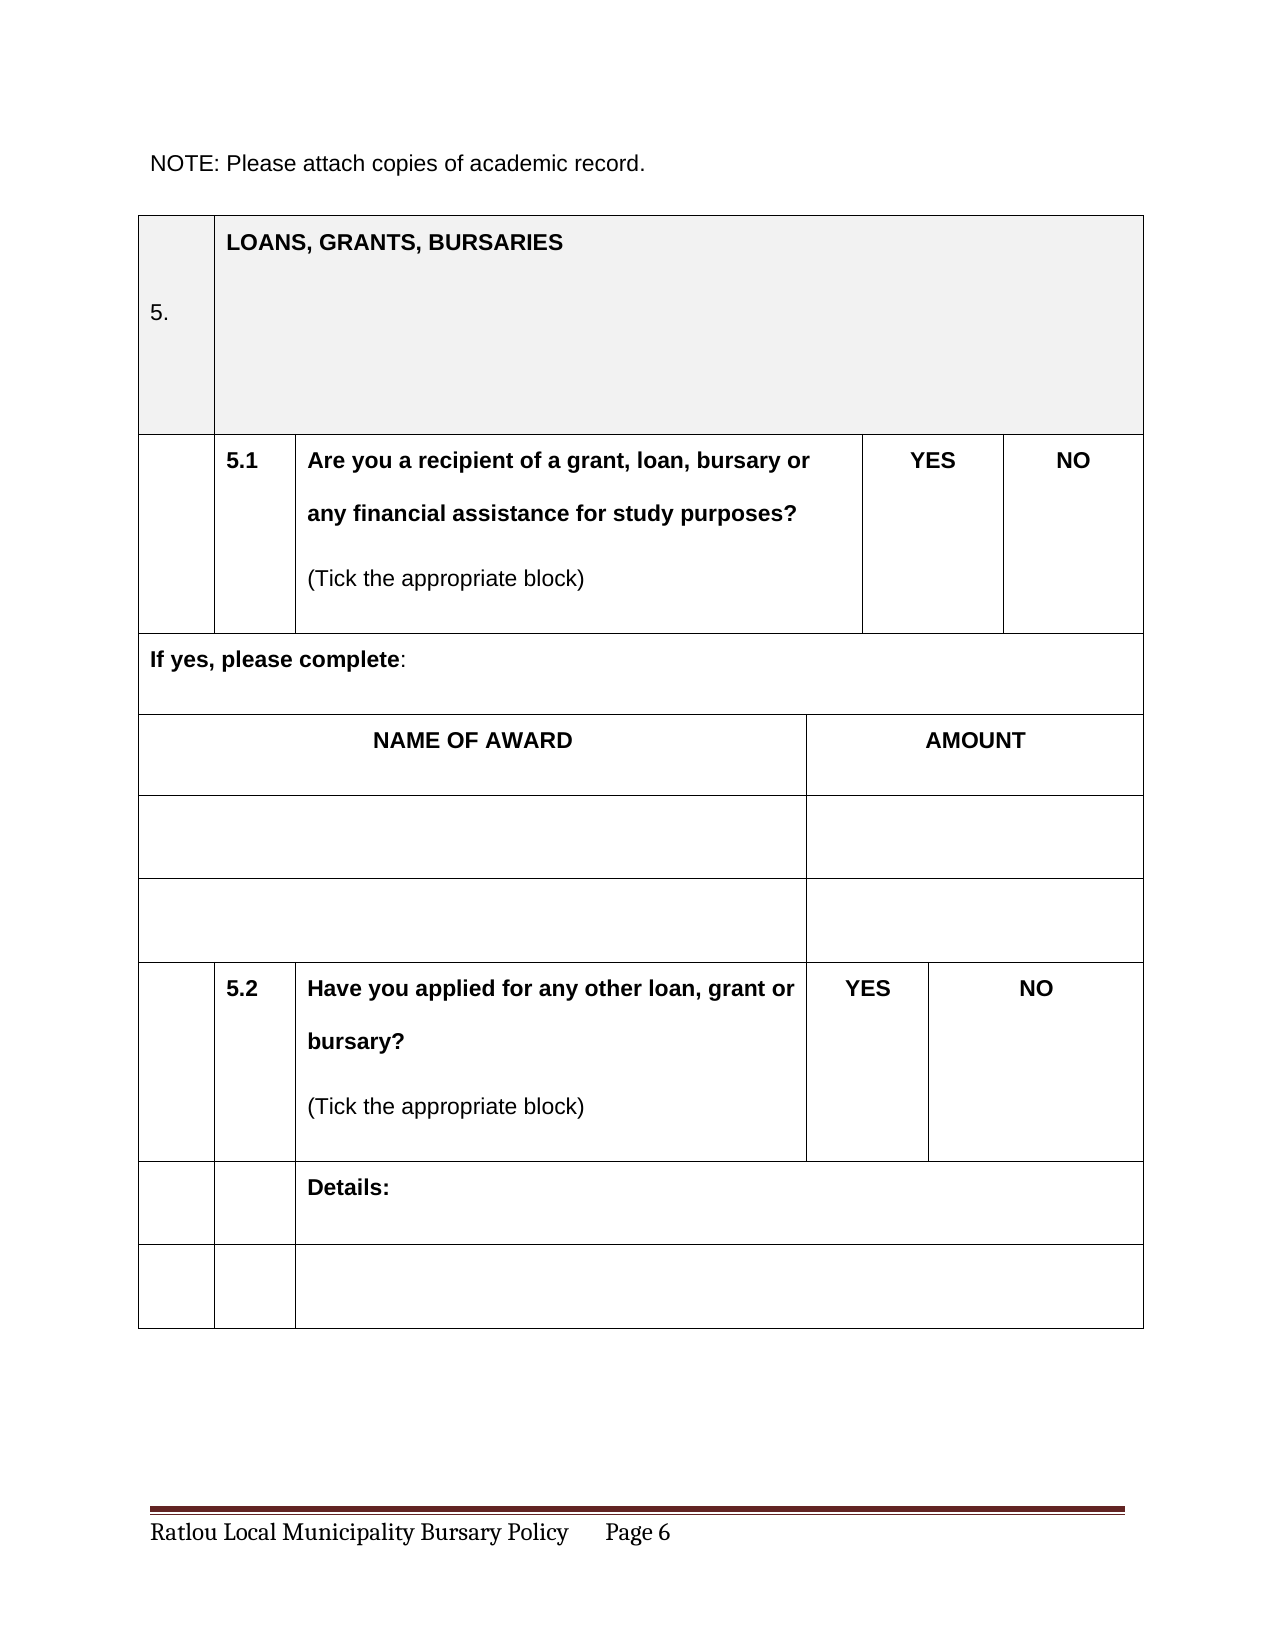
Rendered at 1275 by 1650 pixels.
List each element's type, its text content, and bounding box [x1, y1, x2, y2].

table_header 5. [139, 216, 214, 434]
table_cell [296, 1245, 1143, 1328]
text NOTE: Please attach copies of academic record. [150, 150, 1125, 176]
table_cell [807, 796, 1143, 878]
table_cell [807, 879, 1143, 962]
table_cell [139, 435, 214, 633]
table_cell YES [807, 963, 928, 1161]
table_cell [215, 1162, 295, 1244]
table_cell Have you applied for any other loan, grant or bursary? (Tick the appropriate block) [296, 963, 806, 1161]
table_cell If yes, please complete: [139, 634, 1143, 714]
table_cell [139, 963, 214, 1161]
table_cell NAME OF AWARD [139, 715, 806, 795]
table_cell Are you a recipient of a grant, loan, bursary or any financial assistance for study purposes? (Tick the appropriate block) [296, 435, 862, 633]
table_cell [139, 879, 806, 962]
table_cell [139, 796, 806, 878]
table_cell YES [863, 435, 1003, 633]
table_cell [139, 1162, 214, 1244]
table_cell [215, 1245, 295, 1328]
table_cell AMOUNT [807, 715, 1143, 795]
table_cell [139, 1245, 214, 1328]
table_cell Details: [296, 1162, 1143, 1244]
table_cell 5.1 [215, 435, 295, 633]
table_cell NO [1004, 435, 1143, 633]
table_cell 5.2 [215, 963, 295, 1161]
table_header LOANS, GRANTS, BURSARIES [215, 216, 1143, 434]
table_cell NO [929, 963, 1143, 1161]
